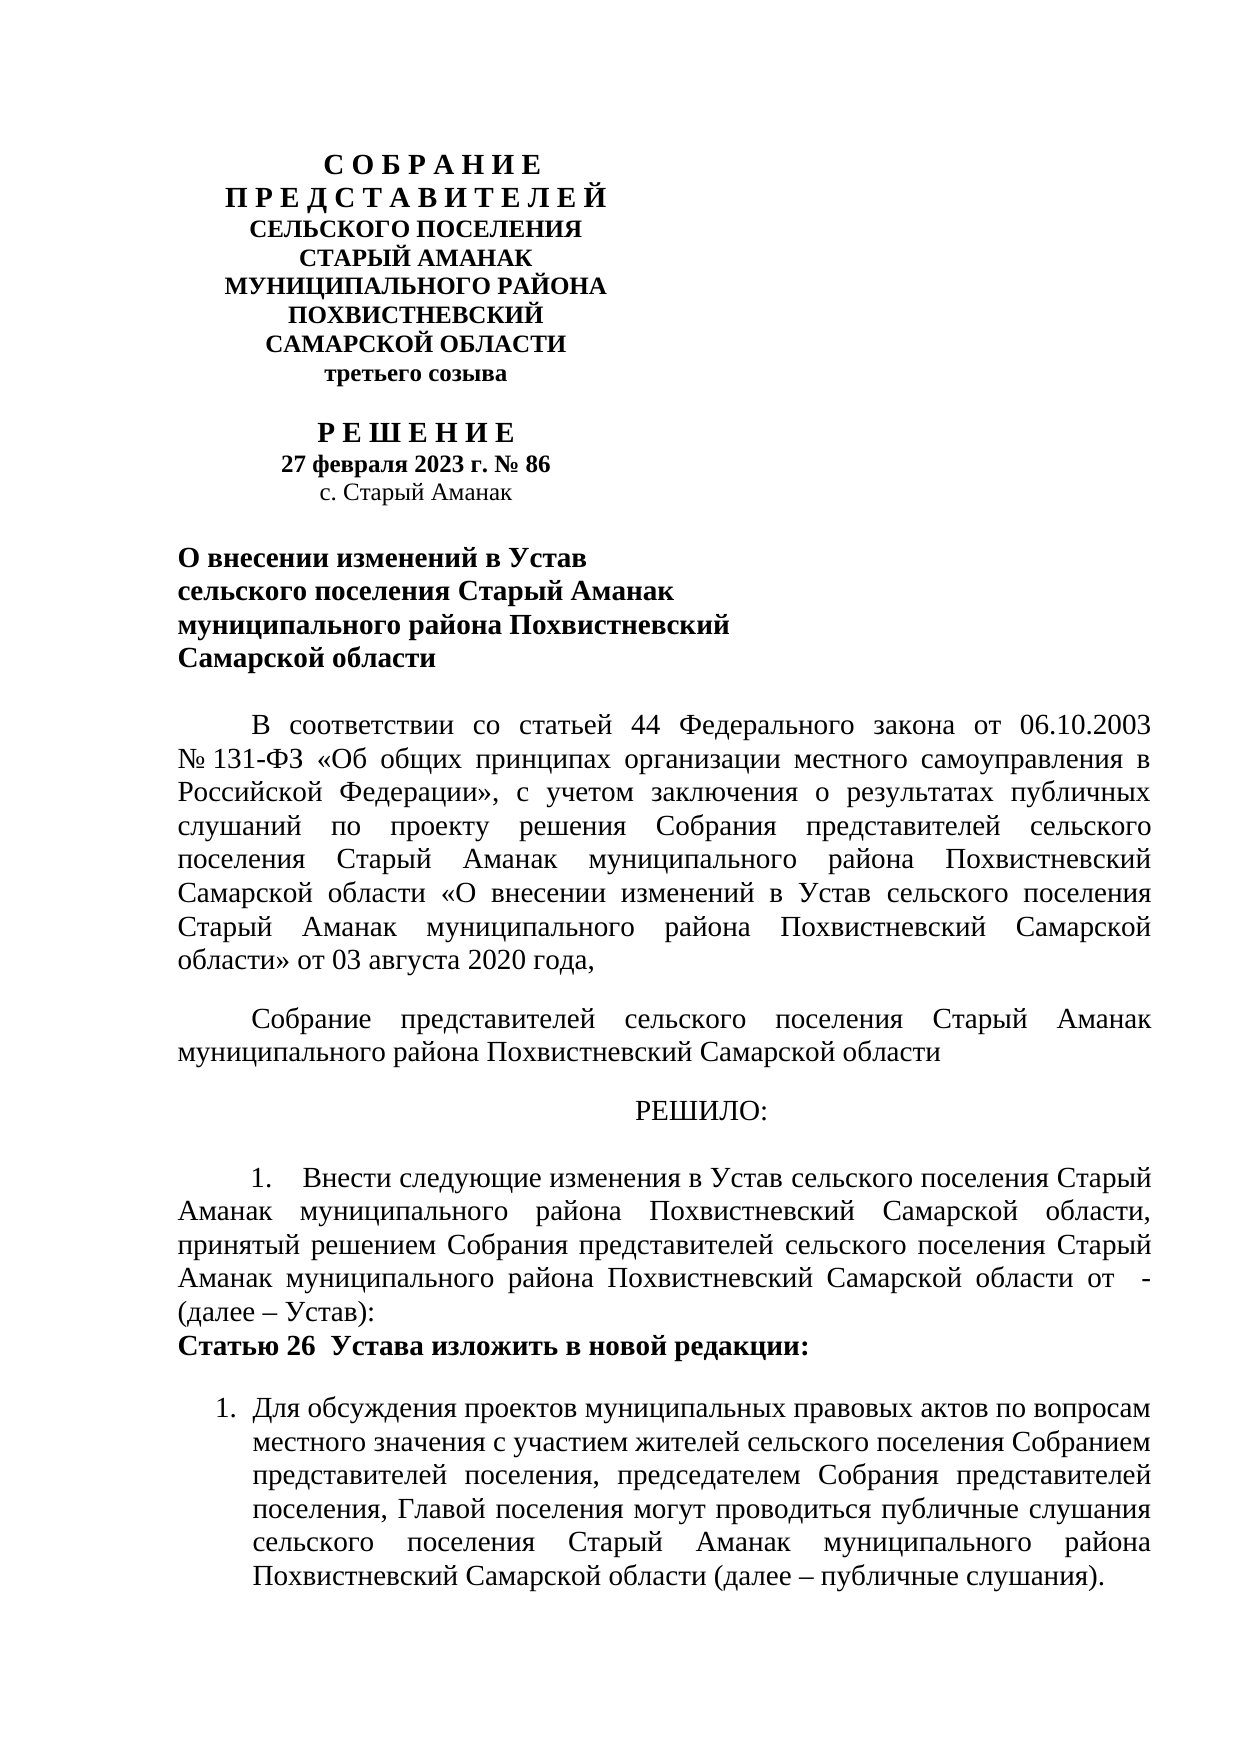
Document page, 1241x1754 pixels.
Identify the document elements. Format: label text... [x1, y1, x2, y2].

text СЕЛЬСКОГО ПОСЕЛЕНИЯ [177, 214, 654, 243]
text РЕШИЛО: [177, 1093, 1152, 1126]
text СТАРЫЙ АМАНАК [177, 243, 654, 271]
text С О Б Р А Н И Е [177, 147, 1152, 180]
text Р Е Ш Е Н И Е [177, 415, 654, 449]
text Статью 26 Устава изложить в новой редакции: [177, 1328, 1152, 1361]
text ПОХВИСТНЕВСКИЙ [177, 300, 654, 329]
text с. Старый Аманак [177, 477, 654, 506]
list Внести следующие изменения в Устав сельского поселения Старый Аманак муниципального района Похвистневский Самарской области, принятый решением Собрания представителей сельского поселения Старый Аманак муниципального района Похвистневский Самарской области от - (далее – Устав): [177, 1160, 1152, 1328]
text сельского поселения Старый Аманак [177, 573, 1152, 607]
text 27 февраля 2023 г. № 86 [177, 449, 654, 477]
text третьего созыва [177, 358, 654, 386]
text МУНИЦИПАЛЬНОГО РАЙОНА [177, 271, 654, 300]
text муниципального района Похвистневский [177, 607, 1152, 640]
text О внесении изменений в Устав [177, 540, 1152, 573]
text Собрание представителей сельского поселения Старый Аманак муниципального района Похвистневский Самарской области [177, 1001, 1152, 1068]
text В соответствии со статьей 44 Федерального закона от 06.10.2003 № 131-ФЗ «Об общих принципах организации местного самоуправления в Российской Федерации», с учетом заключения о результатах публичных слушаний по проекту решения Собрания представителей сельского поселения Старый Аманак муниципального района Похвистневский Самарской области «О внесении изменений в Устав сельского поселения Старый Аманак муниципального района Похвистневский Самарской области» от 03 августа 2020 года, [177, 707, 1152, 976]
list Для обсуждения проектов муниципальных правовых актов по вопросам местного значения с участием жителей сельского поселения Собранием представителей поселения, председателем Собрания представителей поселения, Главой поселения могут проводиться публичные слушания сельского поселения Старый Аманак муниципального района Похвистневский Самарской области (далее – публичные слушания). [215, 1390, 1152, 1592]
text САМАРСКОЙ ОБЛАСТИ [177, 329, 654, 358]
text П Р Е Д С Т А В И Т Е Л Е Й [177, 180, 654, 214]
text Самарской области [177, 640, 1152, 674]
